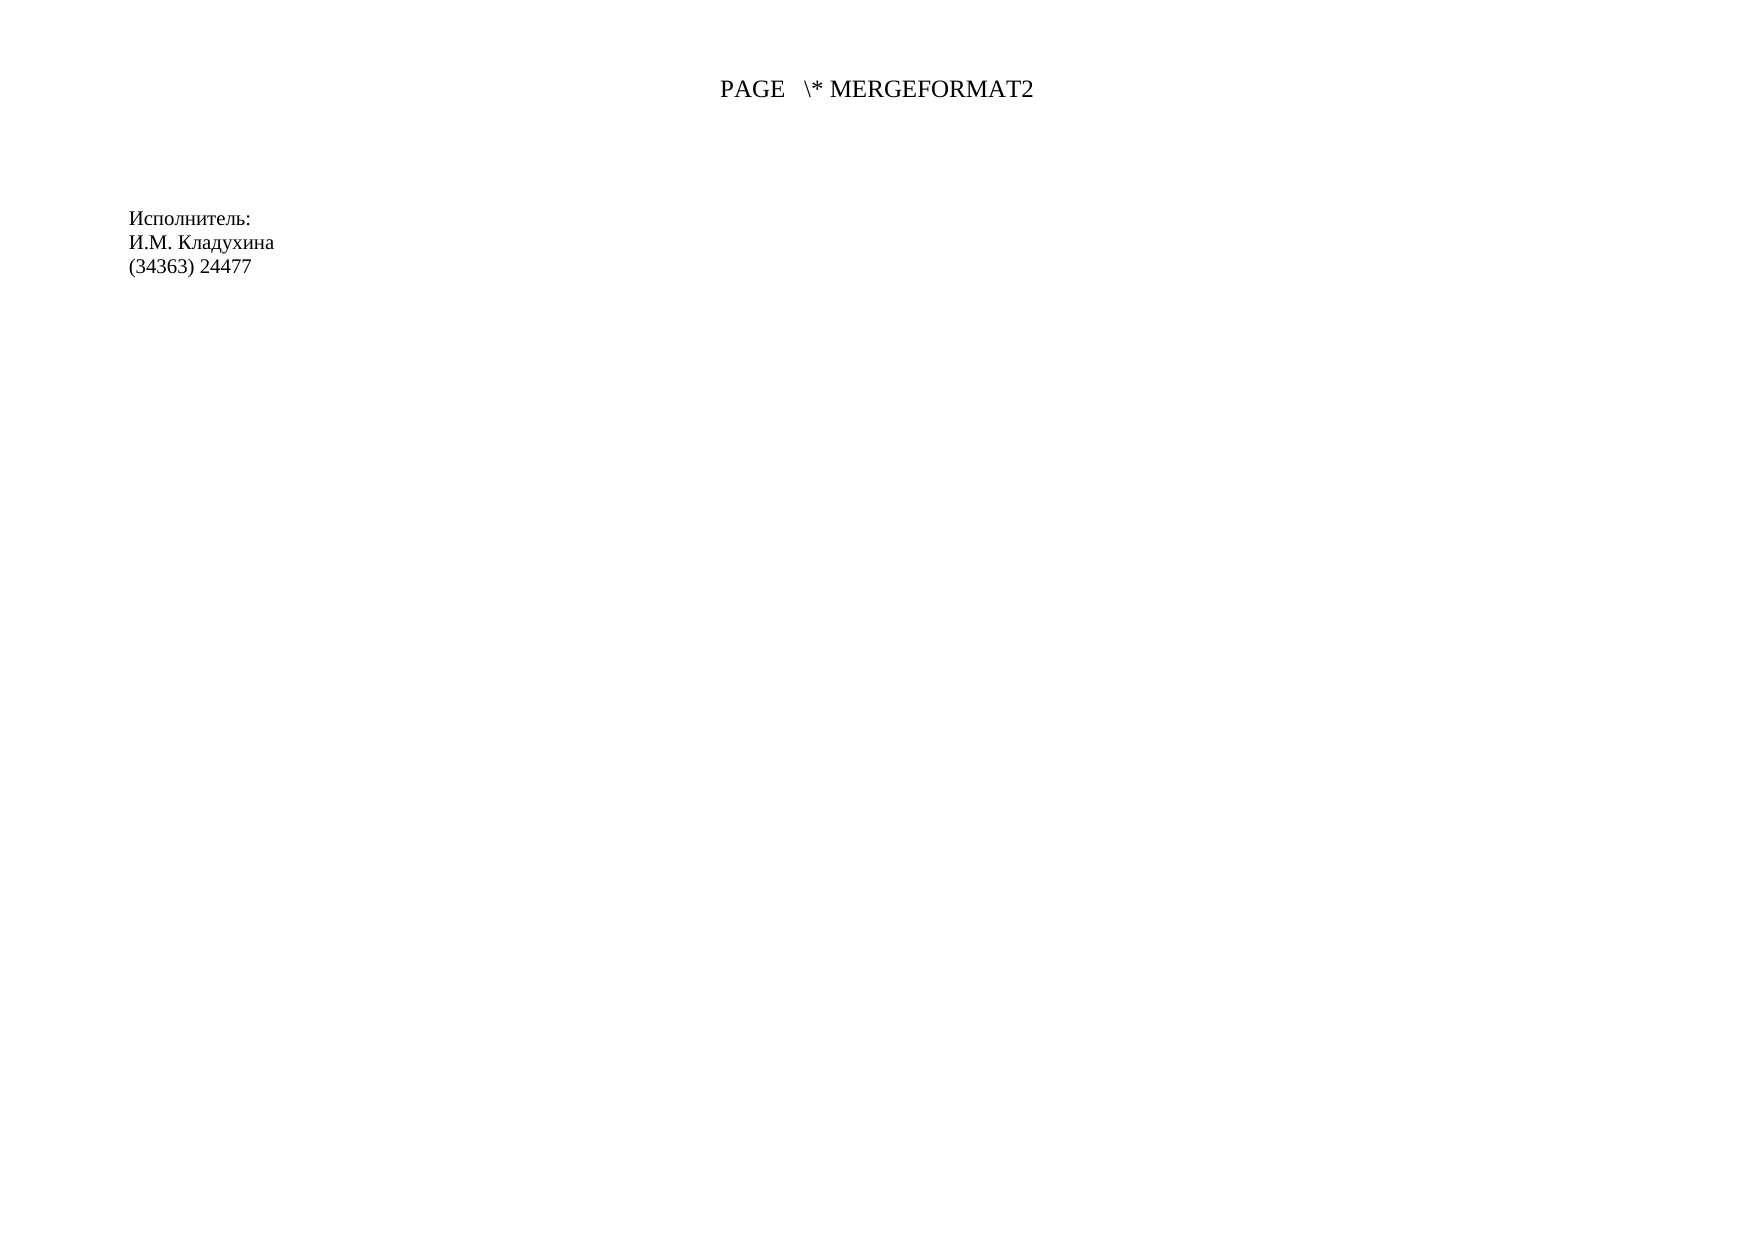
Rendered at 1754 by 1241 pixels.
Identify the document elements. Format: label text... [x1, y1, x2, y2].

text Исполнитель: [118, 206, 1636, 230]
text (34363) 24477 [118, 254, 1636, 278]
text И.М. Кладухина [118, 230, 1636, 254]
